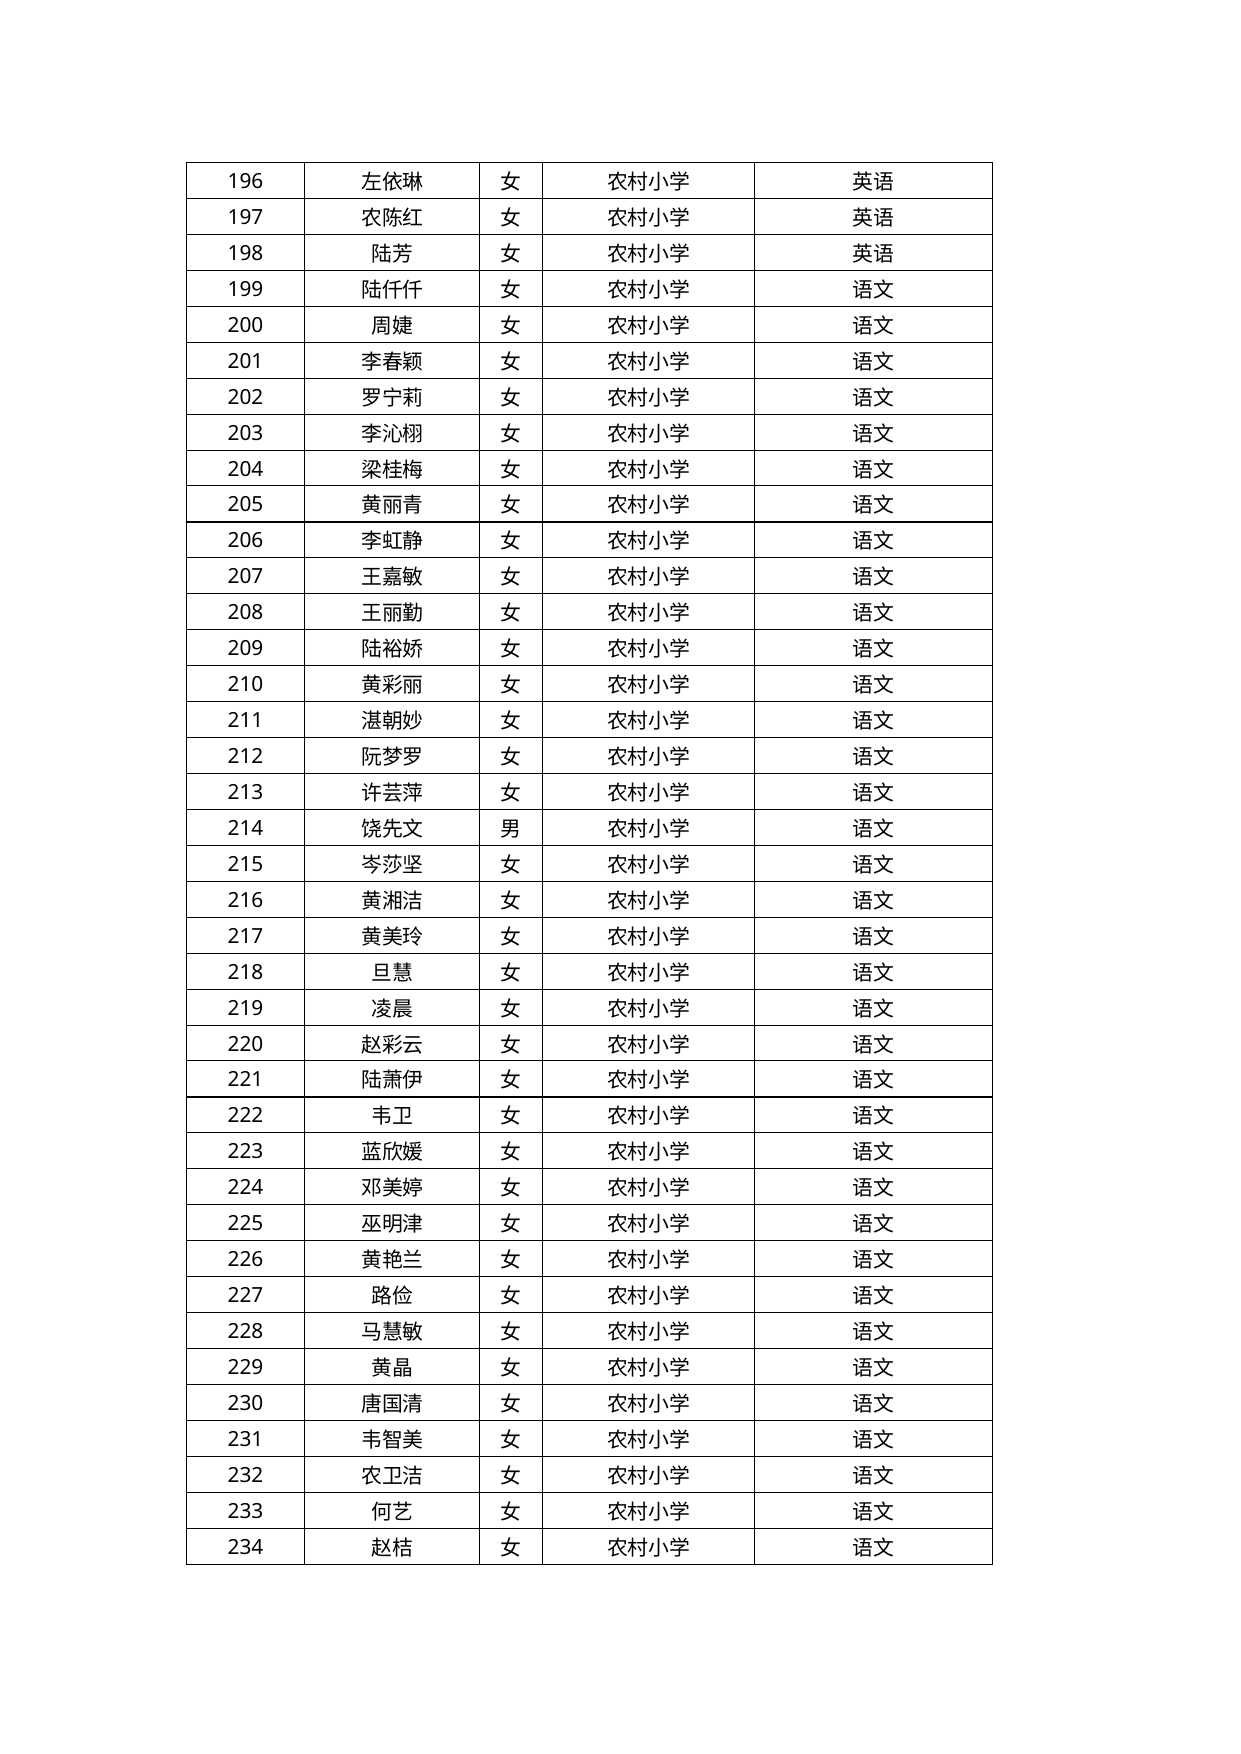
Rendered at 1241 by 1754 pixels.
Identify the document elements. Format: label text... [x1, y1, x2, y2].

table_cell 农村小学 [543, 1277, 754, 1312]
table_cell 湛朝妙 [305, 702, 479, 737]
table_cell 语文 [755, 990, 992, 1024]
table_cell 女 [480, 1349, 542, 1384]
table_cell 女 [480, 1241, 542, 1276]
table_cell 左依琳 [305, 163, 479, 198]
table_cell 230 [187, 1385, 304, 1420]
table_cell 农村小学 [543, 558, 754, 593]
table_cell 黄艳兰 [305, 1241, 479, 1276]
table_cell 女 [480, 271, 542, 306]
table_cell 语文 [755, 594, 992, 629]
table_cell 204 [187, 451, 304, 485]
table_cell 语文 [755, 271, 992, 306]
table_cell 女 [480, 1061, 542, 1096]
table_cell 196 [187, 163, 304, 198]
table_cell 王丽勤 [305, 594, 479, 629]
table_cell 女 [480, 558, 542, 593]
table_cell 女 [480, 630, 542, 665]
table_cell 陆芳 [305, 235, 479, 270]
table_cell 语文 [755, 918, 992, 953]
table_cell 女 [480, 379, 542, 413]
table_cell 语文 [755, 846, 992, 881]
table_cell 226 [187, 1241, 304, 1276]
table_cell 223 [187, 1133, 304, 1168]
table_cell 女 [480, 199, 542, 234]
table_cell 农村小学 [543, 307, 754, 342]
table_cell 农村小学 [543, 235, 754, 270]
table_cell 农村小学 [543, 630, 754, 665]
table_cell 语文 [755, 1349, 992, 1384]
table_cell 女 [480, 1457, 542, 1492]
table_cell 梁桂梅 [305, 451, 479, 485]
table_cell 语文 [755, 630, 992, 665]
table_cell 农村小学 [543, 1493, 754, 1528]
table_cell 语文 [755, 1385, 992, 1420]
table_cell 英语 [755, 199, 992, 234]
table_cell 语文 [755, 523, 992, 557]
table_cell 219 [187, 990, 304, 1024]
table_cell 228 [187, 1313, 304, 1348]
table_cell 巫明津 [305, 1205, 479, 1240]
table_cell 旦慧 [305, 954, 479, 988]
table_cell 赵桔 [305, 1529, 479, 1563]
table_cell 语文 [755, 1457, 992, 1492]
table_cell 农村小学 [543, 954, 754, 988]
table_cell 蓝欣媛 [305, 1133, 479, 1168]
table_cell 225 [187, 1205, 304, 1240]
table_cell 女 [480, 918, 542, 953]
table_cell 李虹静 [305, 523, 479, 557]
table_cell 语文 [755, 774, 992, 809]
table_cell 女 [480, 1493, 542, 1528]
table_cell 农村小学 [543, 1421, 754, 1456]
table_cell 207 [187, 558, 304, 593]
table_cell 女 [480, 882, 542, 917]
table_cell 女 [480, 1277, 542, 1312]
table_cell 229 [187, 1349, 304, 1384]
table_cell 罗宁莉 [305, 379, 479, 413]
table_cell 女 [480, 702, 542, 737]
table_cell 208 [187, 594, 304, 629]
table_cell 农村小学 [543, 666, 754, 701]
table_cell 农村小学 [543, 1529, 754, 1563]
table_cell 语文 [755, 1421, 992, 1456]
table_cell 黄美玲 [305, 918, 479, 953]
table_cell 农村小学 [543, 1061, 754, 1096]
table_cell 农村小学 [543, 990, 754, 1024]
table_cell 女 [480, 523, 542, 557]
table_cell 语文 [755, 486, 992, 521]
table_cell 语文 [755, 738, 992, 773]
table_cell 王嘉敏 [305, 558, 479, 593]
table_cell 农村小学 [543, 163, 754, 198]
table_cell 语文 [755, 451, 992, 485]
table_cell 201 [187, 343, 304, 378]
table_cell 赵彩云 [305, 1026, 479, 1060]
table_cell 语文 [755, 415, 992, 449]
table_cell 女 [480, 486, 542, 521]
table_cell 女 [480, 1098, 542, 1132]
table_cell 农村小学 [543, 702, 754, 737]
table_cell 女 [480, 343, 542, 378]
table_cell 语文 [755, 307, 992, 342]
table_cell 语文 [755, 1169, 992, 1204]
table_cell 农陈红 [305, 199, 479, 234]
table_cell 216 [187, 882, 304, 917]
table_cell 语文 [755, 379, 992, 413]
table_cell 路俭 [305, 1277, 479, 1312]
table_cell 217 [187, 918, 304, 953]
table_cell 语文 [755, 1098, 992, 1132]
table_cell 209 [187, 630, 304, 665]
table_cell 韦卫 [305, 1098, 479, 1132]
table_cell 215 [187, 846, 304, 881]
table_cell 女 [480, 1529, 542, 1563]
table_cell 农村小学 [543, 1313, 754, 1348]
table_cell 语文 [755, 343, 992, 378]
table_cell 女 [480, 1205, 542, 1240]
table_cell 何艺 [305, 1493, 479, 1528]
table_cell 农村小学 [543, 415, 754, 449]
table_cell 224 [187, 1169, 304, 1204]
table_cell 女 [480, 954, 542, 988]
table_cell 农村小学 [543, 1205, 754, 1240]
table_cell 黄晶 [305, 1349, 479, 1384]
table_cell 200 [187, 307, 304, 342]
table_cell 农村小学 [543, 1349, 754, 1384]
table_cell 197 [187, 199, 304, 234]
table_cell 语文 [755, 1205, 992, 1240]
table_cell 女 [480, 1421, 542, 1456]
table_cell 语文 [755, 810, 992, 845]
table_cell 黄丽青 [305, 486, 479, 521]
table_cell 233 [187, 1493, 304, 1528]
table_cell 语文 [755, 1313, 992, 1348]
table_cell 199 [187, 271, 304, 306]
table_cell 马慧敏 [305, 1313, 479, 1348]
table_cell 韦智美 [305, 1421, 479, 1456]
table_cell 女 [480, 774, 542, 809]
table_cell 周婕 [305, 307, 479, 342]
table_cell 语文 [755, 1241, 992, 1276]
table_cell 语文 [755, 954, 992, 988]
table_cell 农村小学 [543, 379, 754, 413]
table_cell 陆仟仟 [305, 271, 479, 306]
table_cell 农村小学 [543, 451, 754, 485]
table_cell 邓美婷 [305, 1169, 479, 1204]
table_cell 农村小学 [543, 1385, 754, 1420]
table_cell 农村小学 [543, 918, 754, 953]
table_cell 农村小学 [543, 774, 754, 809]
table_cell 女 [480, 1385, 542, 1420]
table_cell 农村小学 [543, 343, 754, 378]
table_cell 语文 [755, 558, 992, 593]
table_cell 农村小学 [543, 271, 754, 306]
table_cell 227 [187, 1277, 304, 1312]
table_cell 农村小学 [543, 1169, 754, 1204]
table_cell 198 [187, 235, 304, 270]
table_cell 语文 [755, 1529, 992, 1563]
table_cell 女 [480, 235, 542, 270]
table_cell 女 [480, 307, 542, 342]
table_cell 222 [187, 1098, 304, 1132]
table_cell 农村小学 [543, 846, 754, 881]
table_cell 语文 [755, 1277, 992, 1312]
table_cell 211 [187, 702, 304, 737]
table_cell 221 [187, 1061, 304, 1096]
table_cell 农村小学 [543, 1241, 754, 1276]
table_cell 农卫洁 [305, 1457, 479, 1492]
table_cell 陆裕娇 [305, 630, 479, 665]
table_cell 农村小学 [543, 738, 754, 773]
table_cell 女 [480, 738, 542, 773]
table_cell 210 [187, 666, 304, 701]
table_cell 213 [187, 774, 304, 809]
table_cell 232 [187, 1457, 304, 1492]
table_cell 语文 [755, 1026, 992, 1060]
table_cell 女 [480, 415, 542, 449]
table_cell 女 [480, 451, 542, 485]
table_cell 英语 [755, 163, 992, 198]
table_cell 女 [480, 594, 542, 629]
table_cell 饶先文 [305, 810, 479, 845]
table_cell 语文 [755, 1133, 992, 1168]
table_cell 农村小学 [543, 882, 754, 917]
table_cell 女 [480, 1026, 542, 1060]
table_cell 李沁栩 [305, 415, 479, 449]
table_cell 农村小学 [543, 486, 754, 521]
table_cell 231 [187, 1421, 304, 1456]
table_cell 女 [480, 990, 542, 1024]
table_cell 农村小学 [543, 1457, 754, 1492]
table_cell 农村小学 [543, 1026, 754, 1060]
table_cell 阮梦罗 [305, 738, 479, 773]
table_cell 黄湘洁 [305, 882, 479, 917]
table_cell 212 [187, 738, 304, 773]
table_cell 220 [187, 1026, 304, 1060]
table_cell 语文 [755, 666, 992, 701]
table_cell 202 [187, 379, 304, 413]
table_cell 岑莎坚 [305, 846, 479, 881]
table_cell 农村小学 [543, 810, 754, 845]
table_cell 语文 [755, 1061, 992, 1096]
table_cell 语文 [755, 1493, 992, 1528]
table_cell 农村小学 [543, 523, 754, 557]
table_cell 语文 [755, 702, 992, 737]
table_cell 214 [187, 810, 304, 845]
table_cell 205 [187, 486, 304, 521]
table_cell 203 [187, 415, 304, 449]
table_cell 女 [480, 846, 542, 881]
table_cell 农村小学 [543, 199, 754, 234]
table_cell 男 [480, 810, 542, 845]
table_cell 黄彩丽 [305, 666, 479, 701]
table_cell 英语 [755, 235, 992, 270]
table_cell 女 [480, 1133, 542, 1168]
table_cell 凌晨 [305, 990, 479, 1024]
table_cell 女 [480, 163, 542, 198]
table_cell 唐国清 [305, 1385, 479, 1420]
table_cell 李春颖 [305, 343, 479, 378]
table_cell 女 [480, 666, 542, 701]
table_cell 许芸萍 [305, 774, 479, 809]
table_cell 农村小学 [543, 594, 754, 629]
table_cell 206 [187, 523, 304, 557]
table_cell 陆萧伊 [305, 1061, 479, 1096]
table_cell 农村小学 [543, 1098, 754, 1132]
table_cell 语文 [755, 882, 992, 917]
table_cell 农村小学 [543, 1133, 754, 1168]
table_cell 234 [187, 1529, 304, 1563]
table_cell 女 [480, 1169, 542, 1204]
table_cell 218 [187, 954, 304, 988]
table_cell 女 [480, 1313, 542, 1348]
